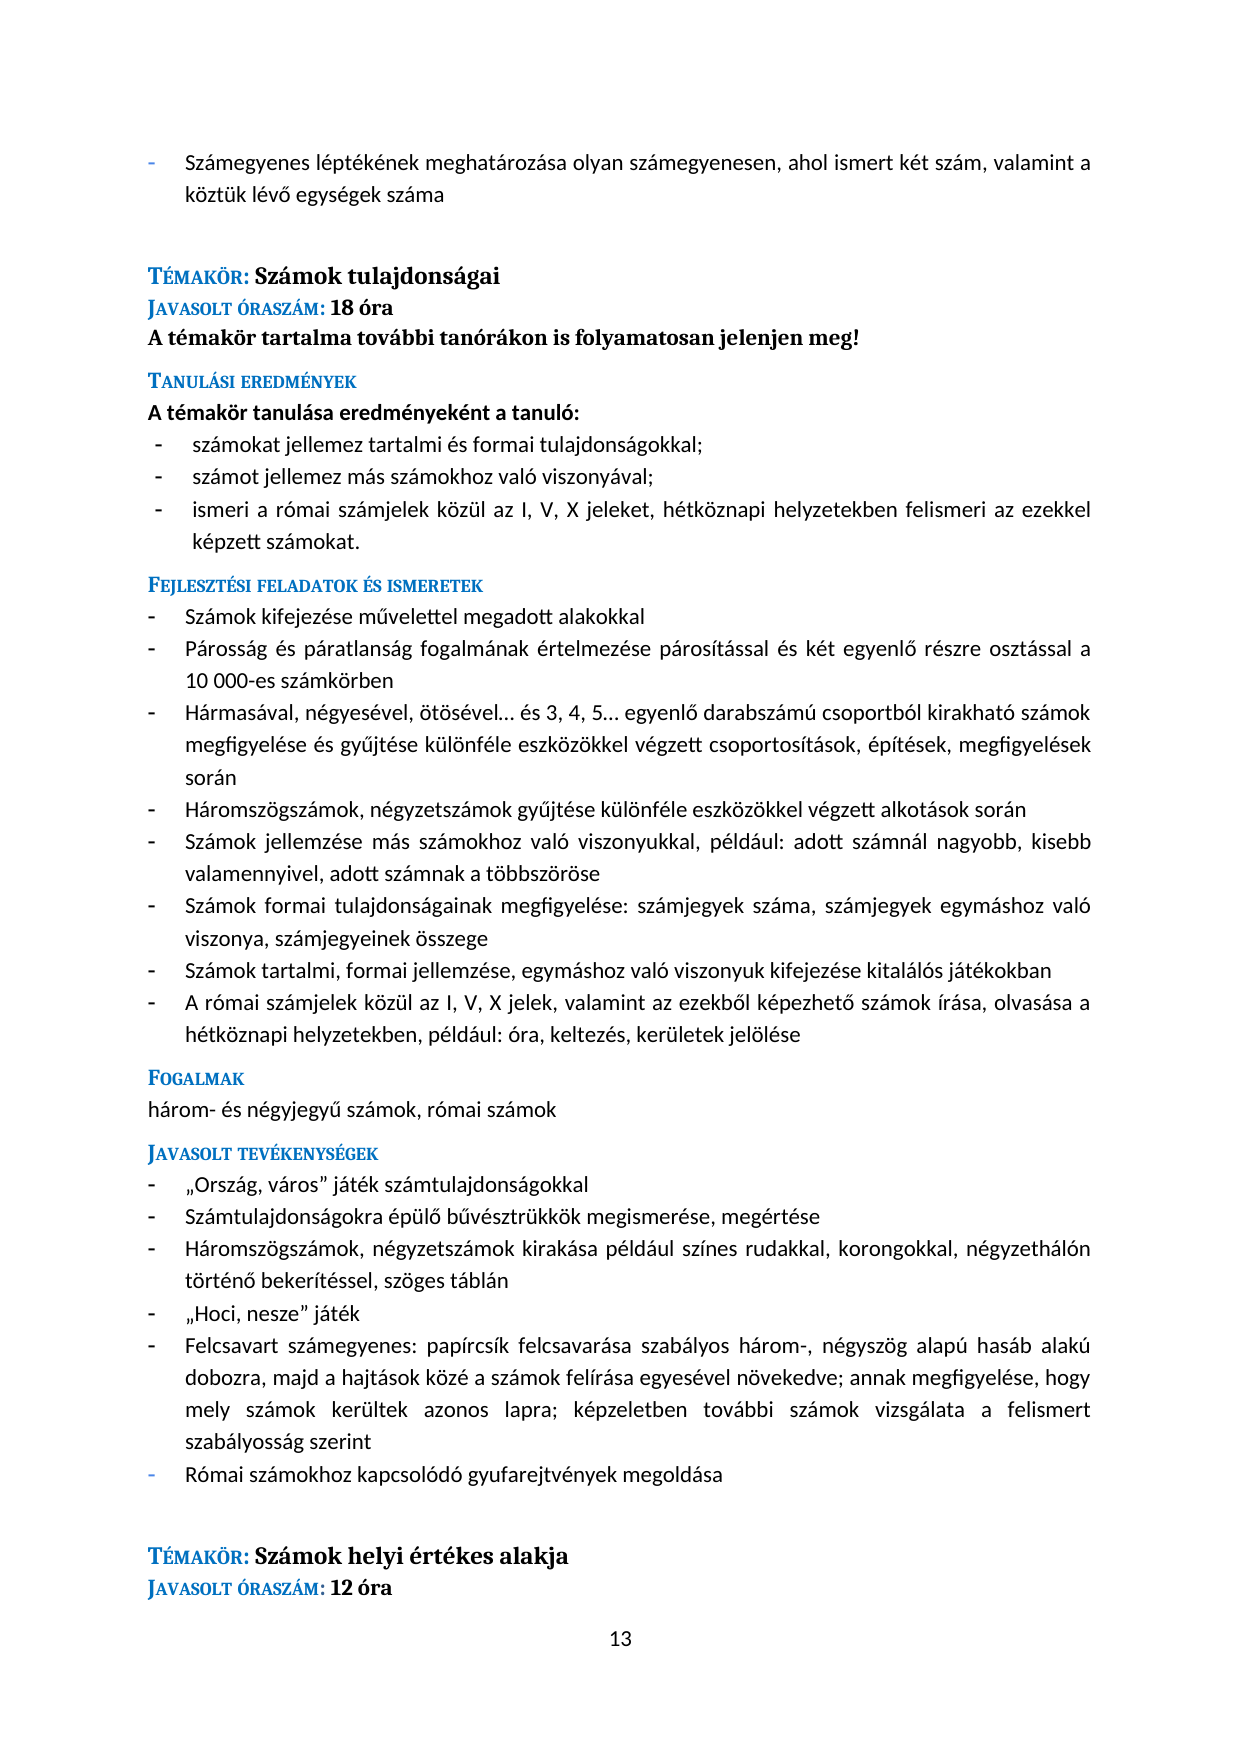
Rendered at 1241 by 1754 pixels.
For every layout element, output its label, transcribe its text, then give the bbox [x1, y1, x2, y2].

list Felcsavart számegyenes: papírcsík felcsavarása szabályos három-, négyszög alapú hasáb alakú dobozra, majd a hajtások közé a számok felírása egyesével növekedve; annak megfigyelése, hogy mely számok kerültek azonos lapra; képzeletben további számok vizsgálata a felismert szabályosság szerint [148, 1331, 1093, 1456]
list Háromszögszámok, négyzetszámok kirakása például színes rudakkal, korongokkal, négyzethálón történő bekerítéssel, szöges táblán [148, 1234, 1093, 1294]
list A római számjelek közül az I, V, X jelek, valamint az ezekből képezhető számok írása, olvasása a hétköznapi helyzetekben, például: óra, keltezés, kerületek jelölése [148, 988, 1093, 1048]
list Számegyenes léptékének meghatározása olyan számegyenesen, ahol ismert két szám, valamint a köztük lévő egységek száma [148, 148, 1093, 208]
list számot jellemez más számokhoz való viszonyával; [154, 462, 1093, 491]
list Római számokhoz kapcsolódó gyufarejtvények megoldása [148, 1460, 1093, 1488]
list Hármasával, négyesével, ötösével… és 3, 4, 5… egyenlő darabszámú csoportból kirakható számok megfigyelése és gyűjtése különféle eszközökkel végzett csoportosítások, építések, megfigyelések során [148, 698, 1093, 791]
text A témakör tanulása eredményeként a tanuló: [148, 398, 1093, 426]
subtitle Fejlesztési feladatok és ismeretek [148, 572, 1093, 598]
list Számok jellemzése más számokhoz való viszonyukkal, például: adott számnál nagyobb, kisebb valamennyivel, adott számnak a többszöröse [148, 827, 1093, 887]
subtitle Javasolt tevékenységek [148, 1140, 1093, 1166]
text Javasolt óraszám: 18 óra [148, 295, 1093, 321]
list Számok kifejezése művelettel megadott alakokkal [148, 602, 1093, 630]
list számokat jellemez tartalmi és formai tulajdonságokkal; [154, 430, 1093, 458]
text három- és négyjegyű számok, római számok [148, 1095, 1093, 1123]
list „Hoci, nesze” játék [148, 1299, 1093, 1327]
subtitle Fogalmak [148, 1065, 1093, 1091]
list Háromszögszámok, négyzetszámok gyűjtése különféle eszközökkel végzett alkotások során [148, 795, 1093, 823]
list Számtulajdonságokra épülő bűvésztrükkök megismerése, megértése [148, 1202, 1093, 1230]
subtitle Tanulási eredmények [148, 368, 1093, 394]
text Javasolt óraszám: 12 óra [148, 1575, 1093, 1601]
list „Ország, város” játék számtulajdonságokkal [148, 1170, 1093, 1198]
list Párosság és páratlanság fogalmának értelmezése párosítással és két egyenlő részre osztással a 10 000-es számkörben [148, 634, 1093, 694]
text Témakör: Számok helyi értékes alakja [148, 1542, 1093, 1571]
list ismeri a római számjelek közül az I, V, X jeleket, hétköznapi helyzetekben felismeri az ezekkel képzett számokat. [154, 495, 1093, 555]
list Számok tartalmi, formai jellemzése, egymáshoz való viszonyuk kifejezése kitalálós játékokban [148, 956, 1093, 984]
subtitle A témakör tartalma további tanórákon is folyamatosan jelenjen meg! [148, 325, 1093, 352]
text Témakör: Számok tulajdonságai [148, 262, 1093, 291]
list Számok formai tulajdonságainak megfigyelése: számjegyek száma, számjegyek egymáshoz való viszonya, számjegyeinek összege [148, 891, 1093, 952]
